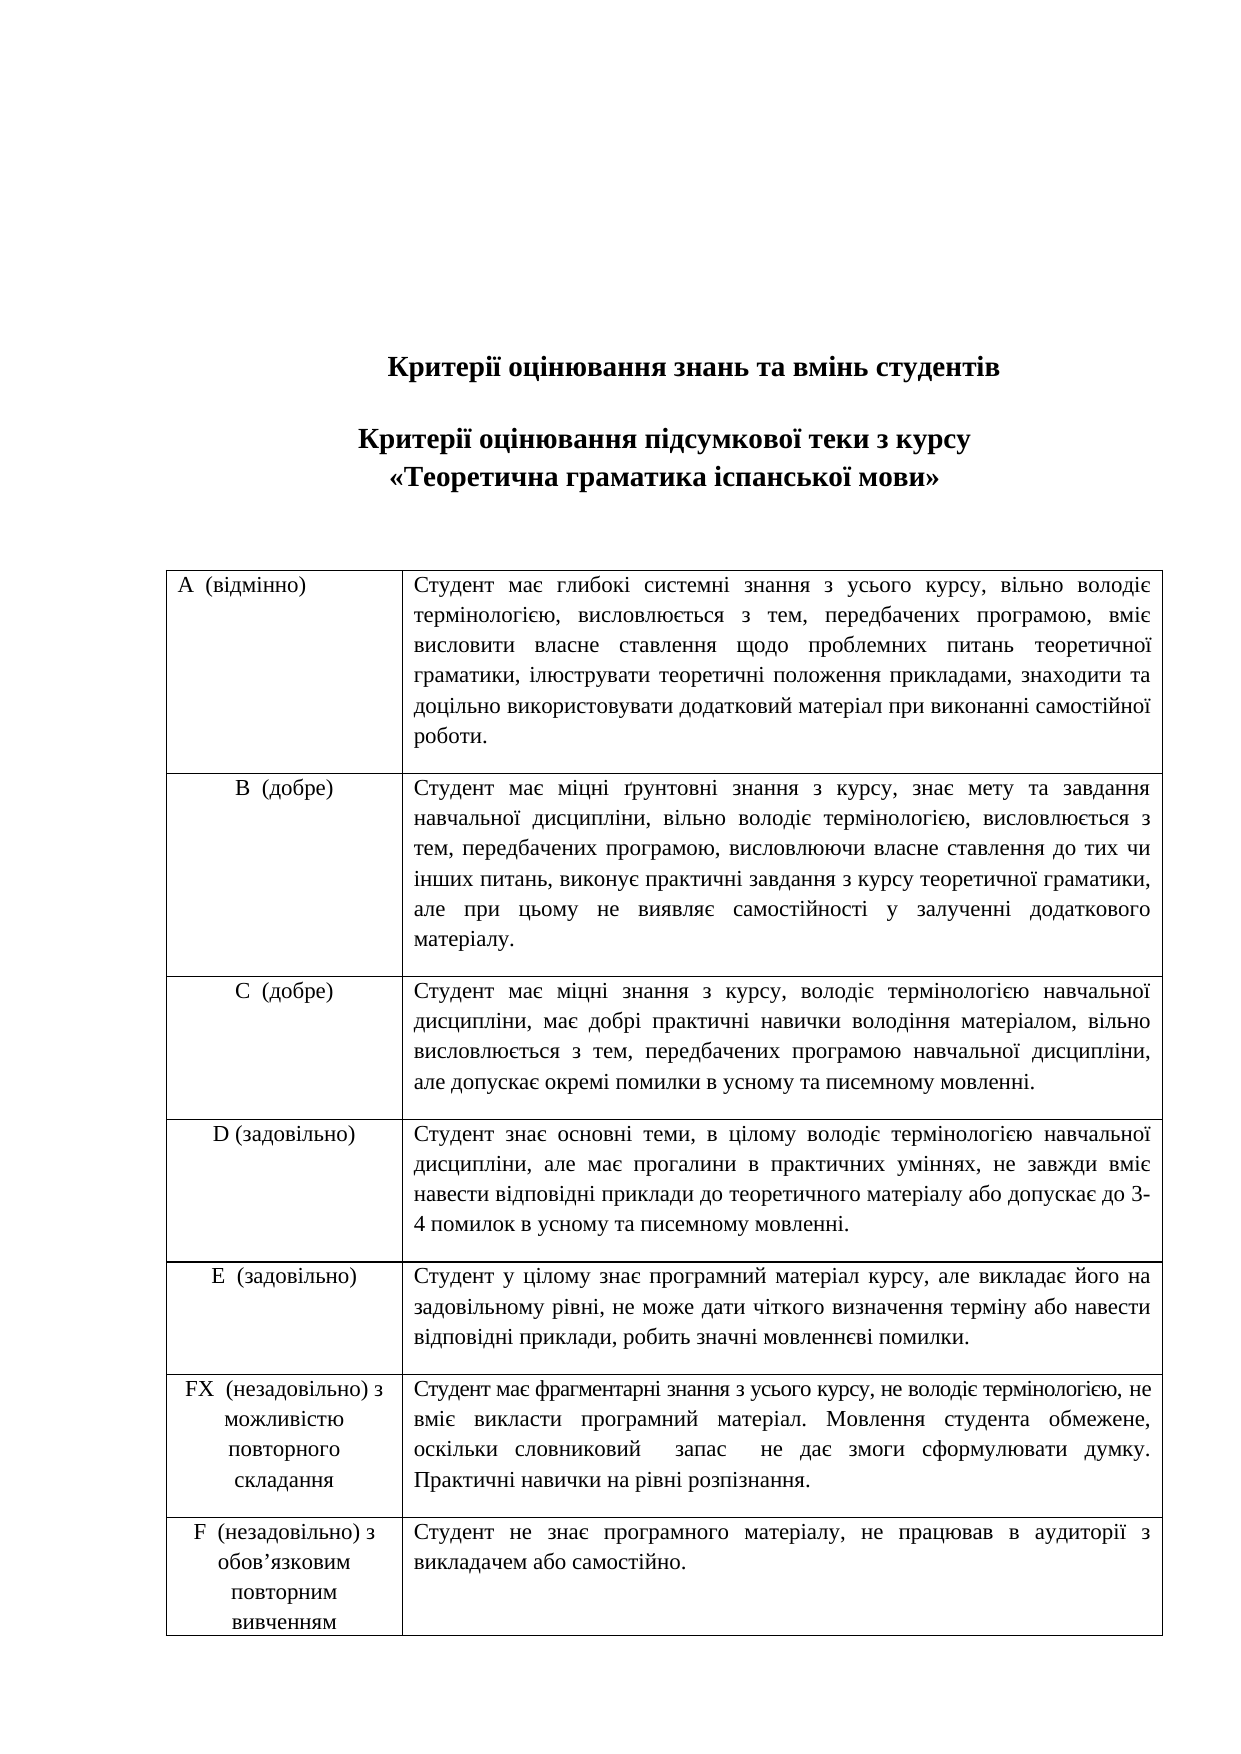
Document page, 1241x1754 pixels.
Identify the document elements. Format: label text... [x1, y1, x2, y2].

table_cell D (задовільно) [167, 1120, 402, 1261]
table_cell Студент має фрагментарні знання з усього курсу, не володіє термінологією, не вміє викласти програмний матеріал. Мовлення студента обмежене, оскільки словниковий запас не дає змоги сформулювати думку. Практичні навички на рівні розпізнання. [403, 1375, 1162, 1517]
table_cell Студент у цілому знає програмний матеріал курсу, але викладає його на задовільному рівні, не може дати чіткого визначення терміну або навести відповідні приклади, робить значні мовленнєві помилки. [403, 1263, 1162, 1374]
text «Теоретична граматика іспанської мови» [177, 459, 1152, 493]
table_header А (відмінно) [167, 571, 402, 773]
text Критерії оцінювання знань та вмінь студентів [177, 349, 1152, 383]
table_cell Студент знає основні теми, в цілому володіє термінологією навчальної дисципліни, але має прогалини в практичних уміннях, не завжди вміє навести відповідні приклади до теоретичного матеріалу або допускає до 3-4 помилок в усному та писемному мовленні. [403, 1120, 1162, 1261]
table_cell С (добре) [167, 977, 402, 1119]
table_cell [403, 1518, 1162, 1635]
table_cell В (добре) [167, 774, 402, 976]
table_cell FХ (незадовільно) з можливістю повторного складання [167, 1375, 402, 1517]
table_cell Студент має міцні знання з курсу, володіє термінологією навчальної дисципліни, має добрі практичні навички володіння матеріалом, вільно висловлюється з тем, передбачених програмою навчальної дисципліни, але допускає окремі помилки в усному та писемному мовленні. [403, 977, 1162, 1119]
table_cell Студент має міцні ґрунтовні знання з курсу, знає мету та завдання навчальної дисципліни, вільно володіє термінологією, висловлюється з тем, передбачених програмою, висловлюючи власне ставлення до тих чи інших питань, виконує практичні завдання з курсу теоретичної граматики, але при цьому не виявляє самостійності у залученні додаткового матеріалу. [403, 774, 1162, 976]
table_header Студент має глибокі системні знання з усього курсу, вільно володіє термінологією, висловлюється з тем, передбачених програмою, вміє висловити власне ставлення щодо проблемних питань теоретичної граматики, ілюструвати теоретичні положення прикладами, знаходити та доцільно використовувати додатковий матеріал при виконанні самостійної роботи. [403, 571, 1162, 773]
table_cell Е (задовільно) [167, 1263, 402, 1374]
text Критерії оцінювання підсумкової теки з курсу [177, 421, 1152, 454]
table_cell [167, 1518, 402, 1635]
